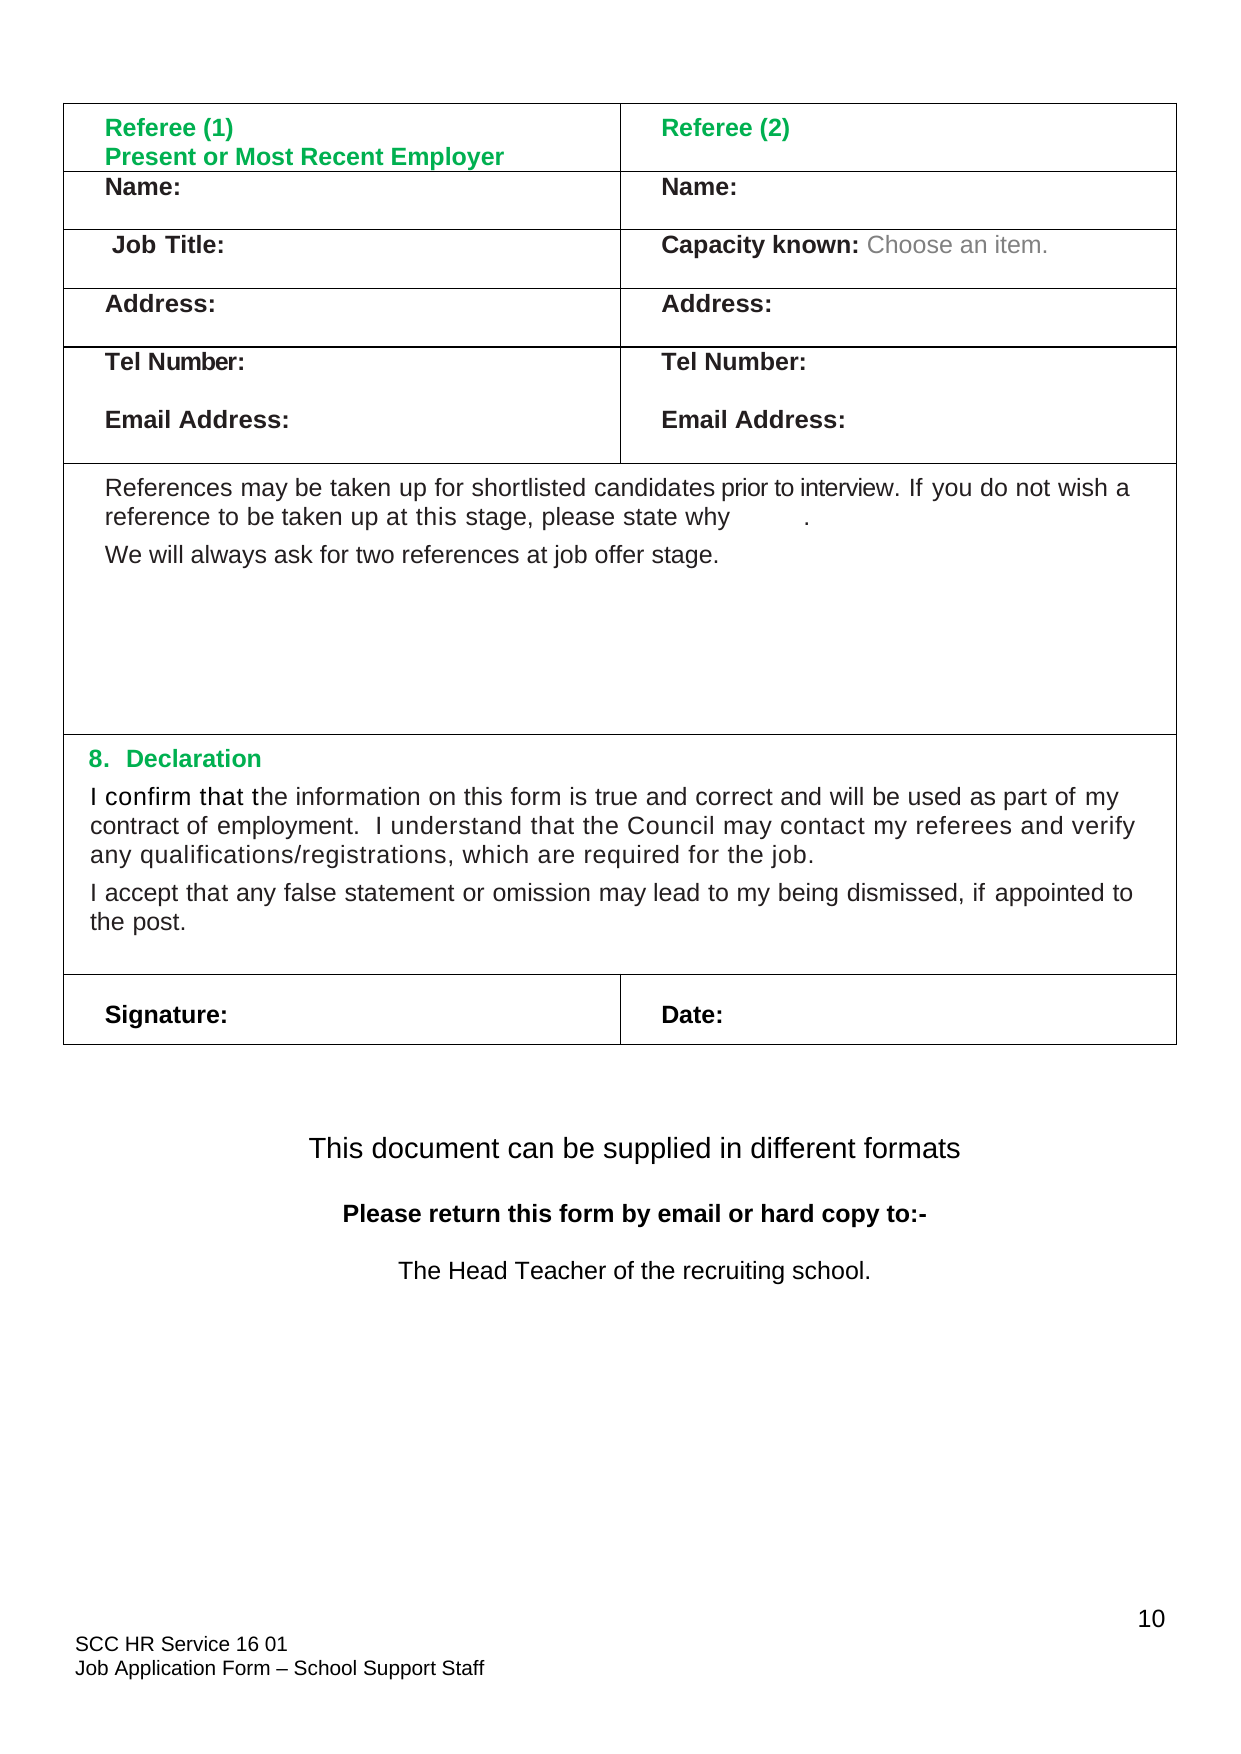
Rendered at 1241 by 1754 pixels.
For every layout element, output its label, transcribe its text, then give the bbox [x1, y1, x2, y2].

table_cell Address: [621, 289, 1176, 346]
table_cell Signature: [64, 975, 620, 1044]
table_cell Name: [64, 172, 620, 229]
table_cell Date: [621, 975, 1176, 1044]
table_header Referee (2) [621, 104, 1176, 171]
table_cell Address: [64, 289, 620, 346]
text This document can be supplied in different formats [104, 1132, 1165, 1165]
table_cell Job Title: [64, 230, 620, 288]
table_cell Tel Number: Email Address: [621, 348, 1176, 462]
text The Head Teacher of the recruiting school. [104, 1256, 1165, 1285]
table_header Referee (1) Present or Most Recent Employer [64, 104, 620, 171]
table_cell Tel Number: Email Address: [64, 348, 620, 462]
text Please return this form by email or hard copy to:- [104, 1199, 1165, 1227]
table_cell References may be taken up for shortlisted candidates prior to interview. If you do not wish a reference to be taken up at this stage, please state why . We will always ask for two references at job offer stage. [64, 464, 1176, 734]
table_cell Capacity known: [621, 230, 1176, 288]
table_cell Name: [621, 172, 1176, 229]
table_cell Declaration I confirm that the information on this form is true and correct and will be used as part of my contract of employment. I understand that the Council may contact my referees and verify any qualifications/registrations, which are required for the job. I accept that any false statement or omission may lead to my being dismissed, if appointed to the post. [64, 735, 1176, 973]
